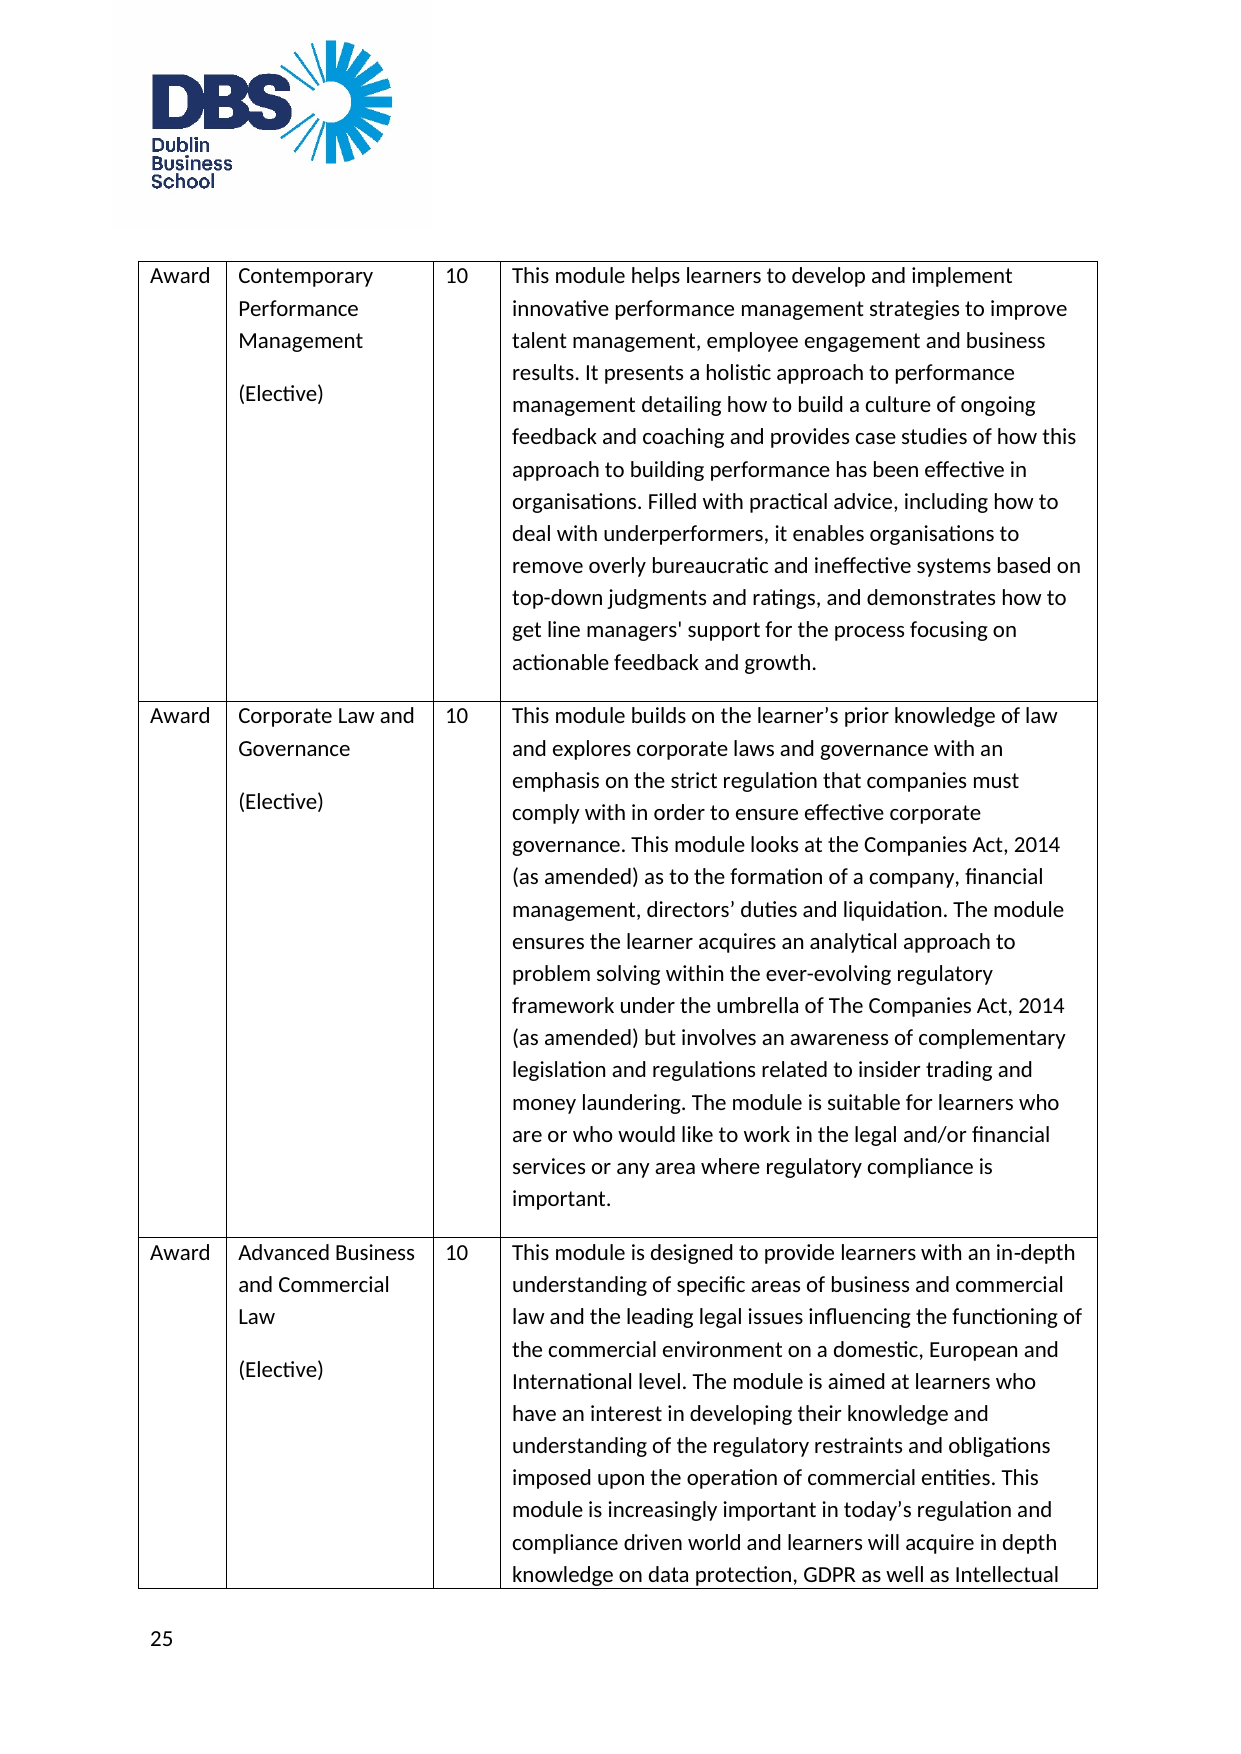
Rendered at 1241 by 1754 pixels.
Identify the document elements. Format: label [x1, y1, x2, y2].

table_cell [501, 262, 1097, 701]
table_cell [501, 702, 1097, 1237]
table_cell [139, 702, 226, 1237]
table_cell [434, 262, 500, 701]
table_cell [227, 702, 433, 1237]
picture [112, 0, 433, 229]
table_cell [434, 1238, 500, 1588]
table_cell [434, 702, 500, 1237]
table_cell [227, 1238, 433, 1588]
table_cell [139, 262, 226, 701]
table_cell [139, 1238, 226, 1588]
table_cell [227, 262, 433, 701]
table_cell [501, 1238, 1097, 1588]
